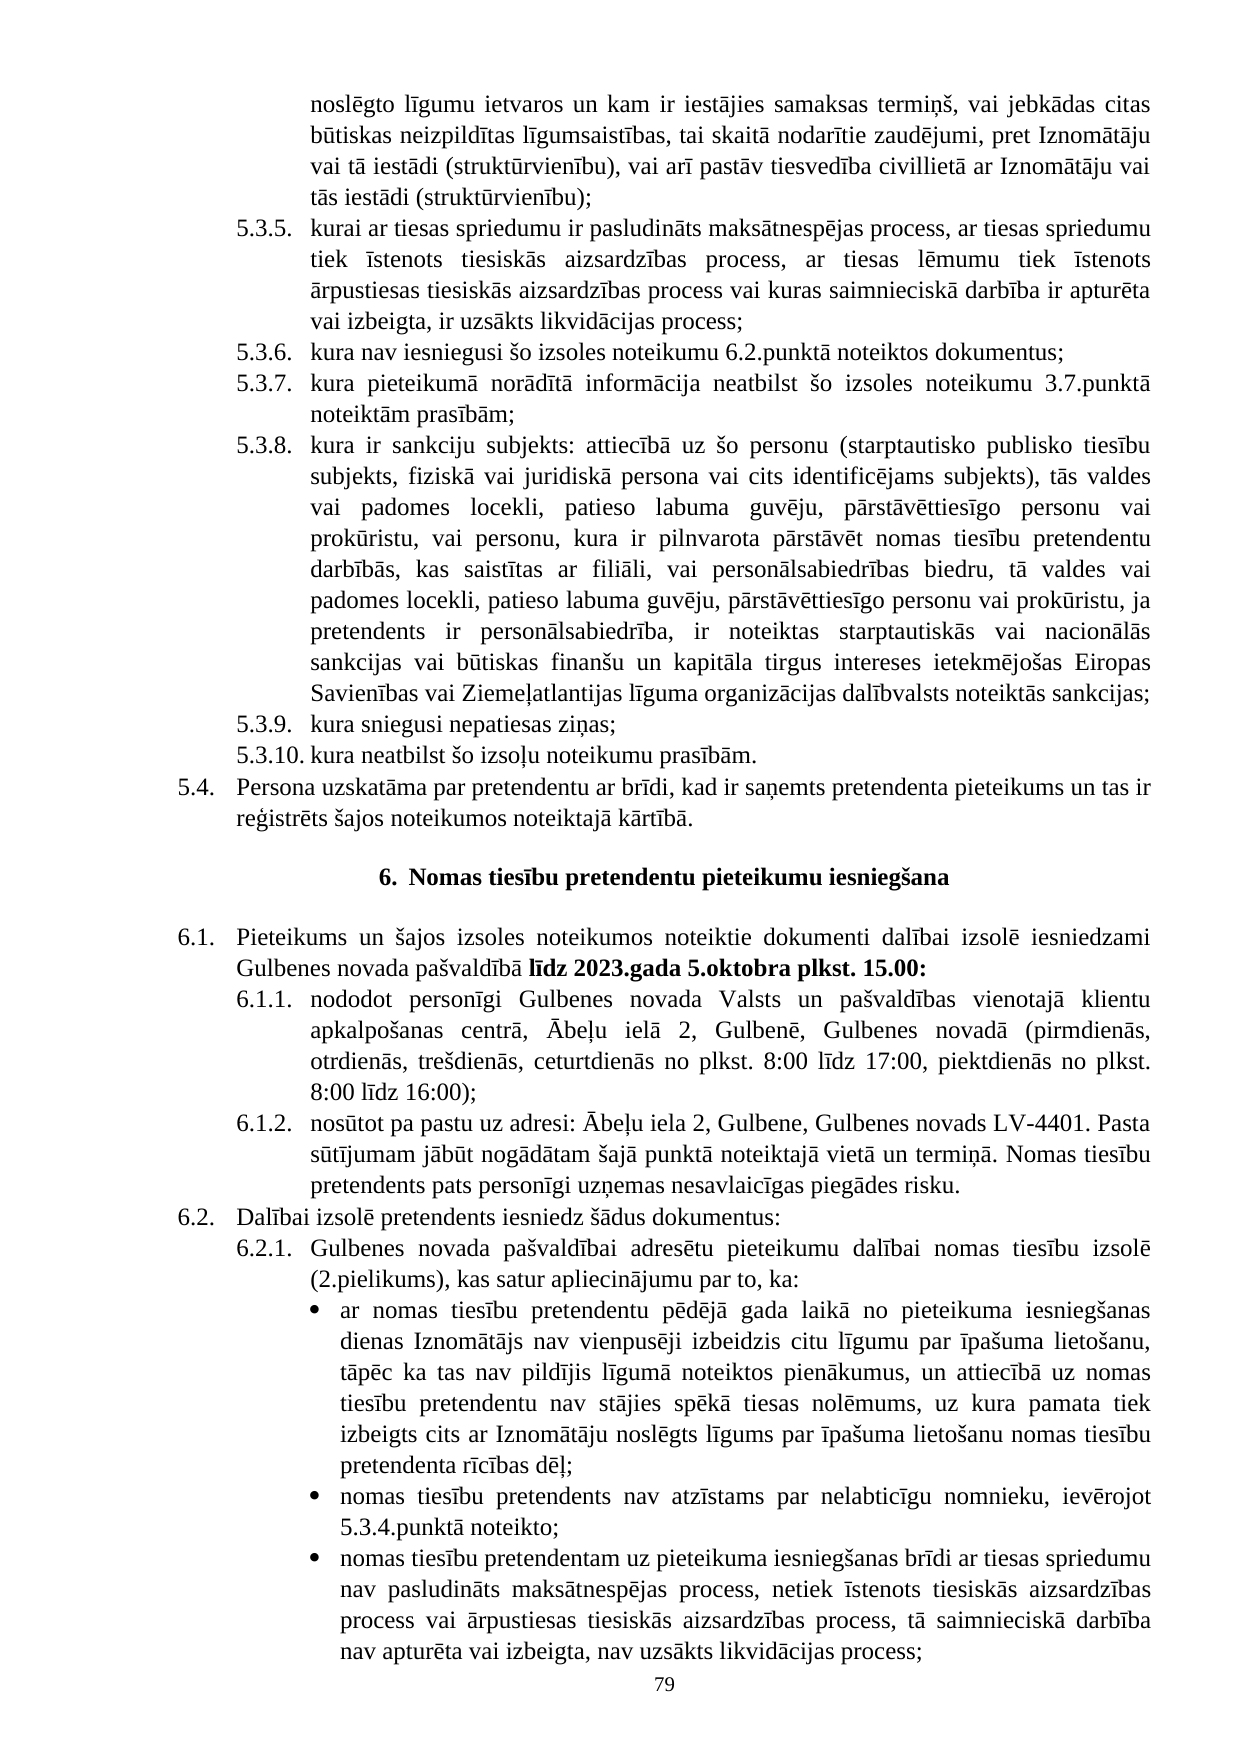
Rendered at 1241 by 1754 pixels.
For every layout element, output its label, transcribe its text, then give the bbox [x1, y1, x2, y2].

list ar nomas tiesību pretendentu pēdējā gada laikā no pieteikuma iesniegšanas dienas Iznomātājs nav vienpusēji izbeidzis citu līgumu par īpašuma lietošanu, tāpēc ka tas nav pildījis līgumā noteiktos pienākumus, un attiecībā uz nomas tiesību pretendentu nav stājies spēkā tiesas nolēmums, uz kura pamata tiek izbeigts cits ar Iznomātāju noslēgts līgums par īpašuma lietošanu nomas tiesību pretendenta rīcības dēļ; [310, 1295, 1152, 1479]
list Pieteikums un šajos izsoles noteikumos noteiktie dokumenti dalībai izsolē iesniedzami Gulbenes novada pašvaldībā līdz 2023.gada 5.oktobra plkst. 15.00: [177, 922, 1152, 982]
list nomas tiesību pretendents nav atzīstams par nelabticīgu nomnieku, ievērojot 5.3.4.punktā noteikto; [310, 1481, 1152, 1541]
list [236, 89, 1152, 211]
list kura neatbilst šo izsoļu noteikumu prasībām. [236, 741, 1152, 769]
list Persona uzskatāma par pretendentu ar brīdi, kad ir saņemts pretendenta pieteikums un tas ir reģistrēts šajos noteikumos noteiktajā kārtībā. [177, 772, 1152, 831]
list Gulbenes novada pašvaldībai adresētu pieteikumu dalībai nomas tiesību izsolē (2.pielikums), kas satur apliecinājumu par to, ka: [236, 1233, 1152, 1292]
list nododot personīgi Gulbenes novada Valsts un pašvaldības vienotajā klientu apkalpošanas centrā, Ābeļu ielā 2, Gulbenē, Gulbenes novadā (pirmdienās, otrdienās, trešdienās, ceturtdienās no plkst. 8:00 līdz 17:00, piektdienās no plkst. 8:00 līdz 16:00); [236, 984, 1152, 1106]
list kura ir sankciju subjekts: attiecībā uz šo personu (starptautisko publisko tiesību subjekts, fiziskā vai juridiskā persona vai cits identificējams subjekts), tās valdes vai padomes locekli, patieso labuma guvēju, pārstāvēttiesīgo personu vai prokūristu, vai personu, kura ir pilnvarota pārstāvēt nomas tiesību pretendentu darbībās, kas saistītas ar filiāli, vai personālsabiedrības biedru, tā valdes vai padomes locekli, patieso labuma guvēju, pārstāvēttiesīgo personu vai prokūristu, ja pretendents ir personālsabiedrība, ir noteiktas starptautiskās vai nacionālās sankcijas vai būtiskas finanšu un kapitāla tirgus intereses ietekmējošas Eiropas Savienības vai Ziemeļatlantijas līguma organizācijas dalībvalsts noteiktās sankcijas; [236, 430, 1152, 707]
list nomas tiesību pretendentam uz pieteikuma iesniegšanas brīdi ar tiesas spriedumu nav pasludināts maksātnespējas process, netiek īstenots tiesiskās aizsardzības process vai ārpustiesas tiesiskās aizsardzības process, tā saimnieciskā darbība nav apturēta vai izbeigta, nav uzsākts likvidācijas process; [310, 1543, 1152, 1665]
list kurai ar tiesas spriedumu ir pasludināts maksātnespējas process, ar tiesas spriedumu tiek īstenots tiesiskās aizsardzības process, ar tiesas lēmumu tiek īstenots ārpustiesas tiesiskās aizsardzības process vai kuras saimnieciskā darbība ir apturēta vai izbeigta, ir uzsākts likvidācijas process; [236, 213, 1152, 335]
list kura sniegusi nepatiesas ziņas; [236, 709, 1152, 738]
list nosūtot pa pastu uz adresi: Ābeļu iela 2, Gulbene, Gulbenes novads LV-4401. Pasta sūtījumam jābūt nogādātam šajā punktā noteiktajā vietā un termiņā. Nomas tiesību pretendents pats personīgi uzņemas nesavlaicīgas piegādes risku. [236, 1108, 1152, 1199]
list Nomas tiesību pretendentu pieteikumu iesniegšana [177, 862, 1152, 891]
list Dalībai izsolē pretendents iesniedz šādus dokumentus: [177, 1202, 1152, 1230]
list kura pieteikumā norādītā informācija neatbilst šo izsoles noteikumu 3.7.punktā noteiktām prasībām; [236, 368, 1152, 428]
list kura nav iesniegusi šo izsoles noteikumu 6.2.punktā noteiktos dokumentus; [236, 337, 1152, 366]
